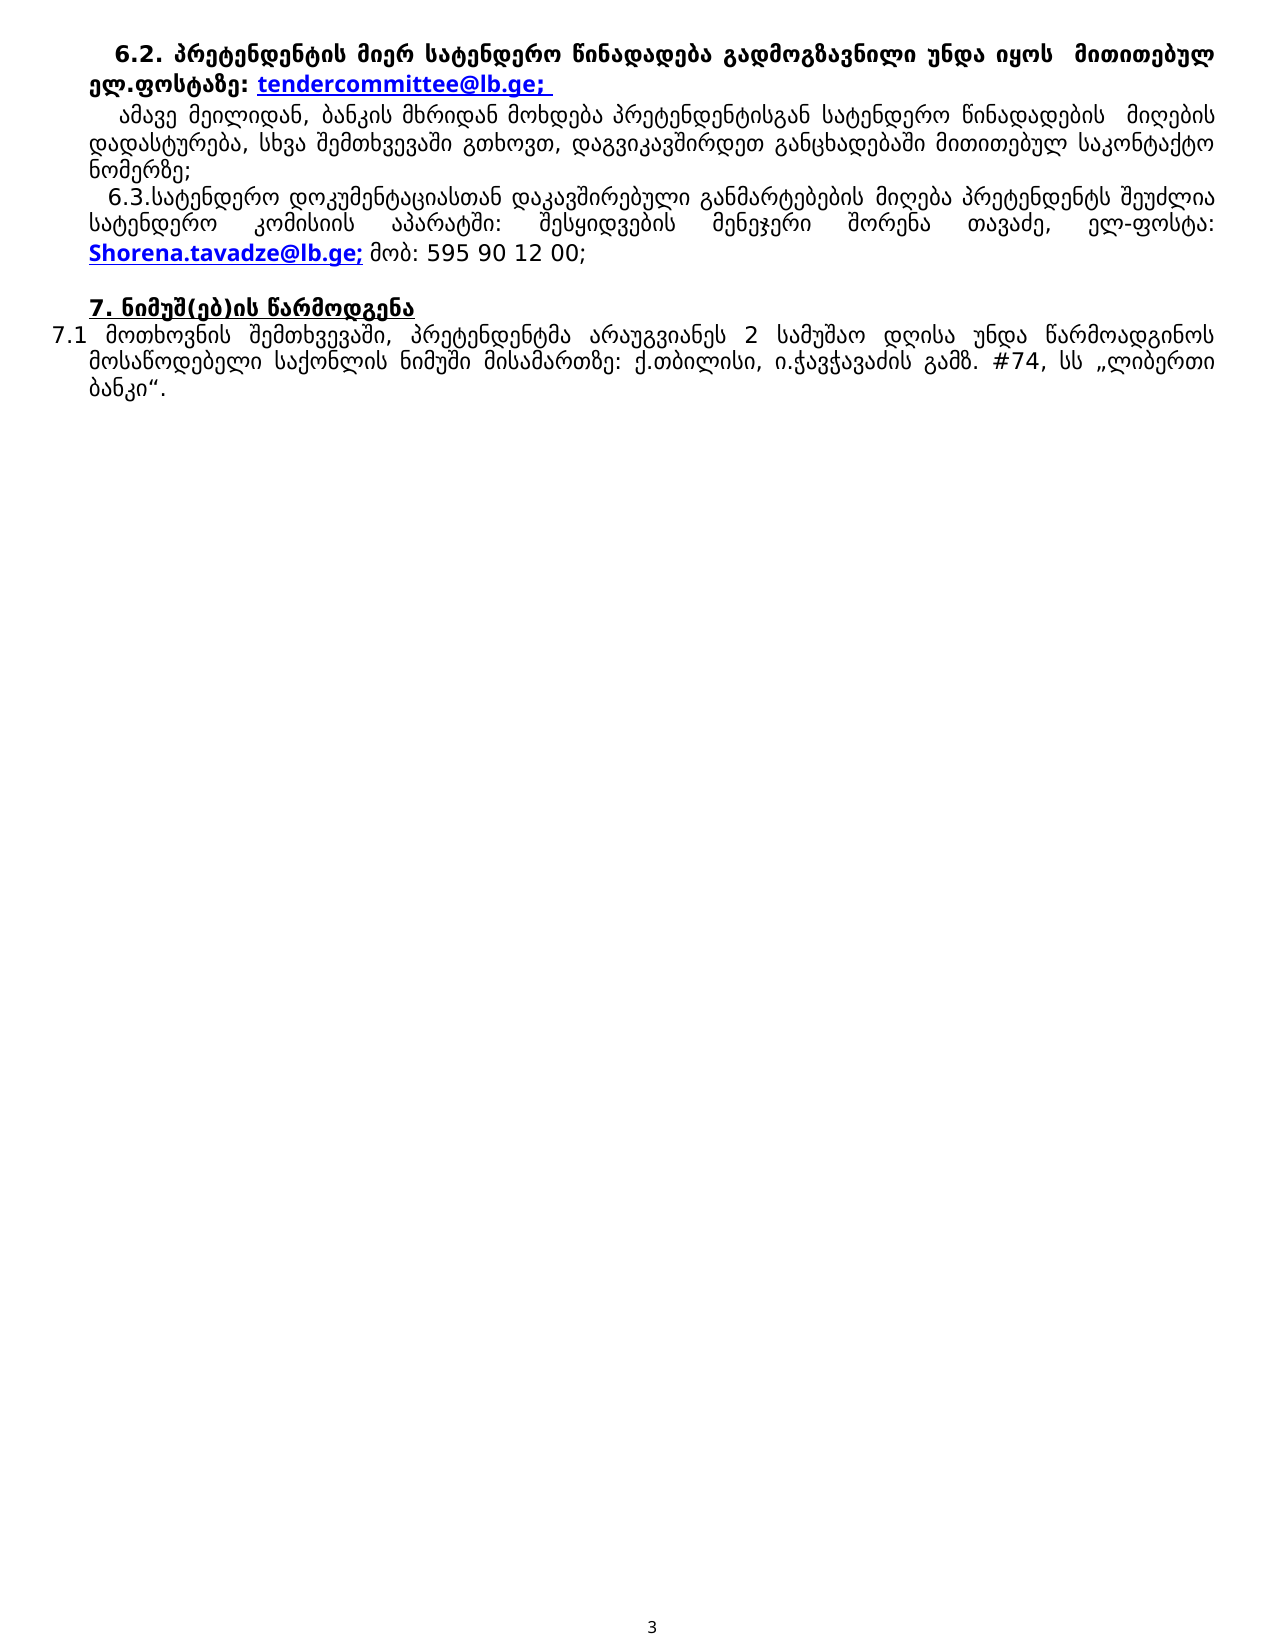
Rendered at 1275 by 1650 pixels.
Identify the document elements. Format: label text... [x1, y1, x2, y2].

text 7. ნიმუშ(ებ)ის წარმოდგენა [89, 295, 1216, 322]
text 6.2. პრეტენდენტის მიერ სატენდერო წინადადება გადმოგზავნილი უნდა იყოს მითითებულ ელ.ფოსტაზე: tendercommittee@lb.ge; [51, 41, 1216, 99]
text ამავე მეილიდან, ბანკის მხრიდან მოხდება პრეტენდენტისგან სატენდერო წინადადების მიღების დადასტურება, სხვა შემთხვევაში გთხოვთ, დაგვიკავშირდეთ განცხადებაში მითითებულ საკონტაქტო ნომერზე; [51, 99, 1216, 184]
text 6.3.სატენდერო დოკუმენტაციასთან დაკავშირებული განმარტებების მიღება პრეტენდენტს შეუძლია სატენდერო კომისიის აპარატში: შესყიდვების მენეჯერი შორენა თავაძე, ელ-ფოსტა: Shorena.tavadze@lb.ge; მობ: 595 90 12 00; [51, 184, 1216, 268]
text 7.1 მოთხოვნის შემთხვევაში, პრეტენდენტმა არაუგვიანეს 2 სამუშაო დღისა უნდა წარმოადგინოს მოსაწოდებელი საქონლის ნიმუში მისამართზე: ქ.თბილისი, ი.ჭავჭავაძის გამზ. #74, სს „ლიბერთი ბანკი“. [51, 322, 1216, 402]
